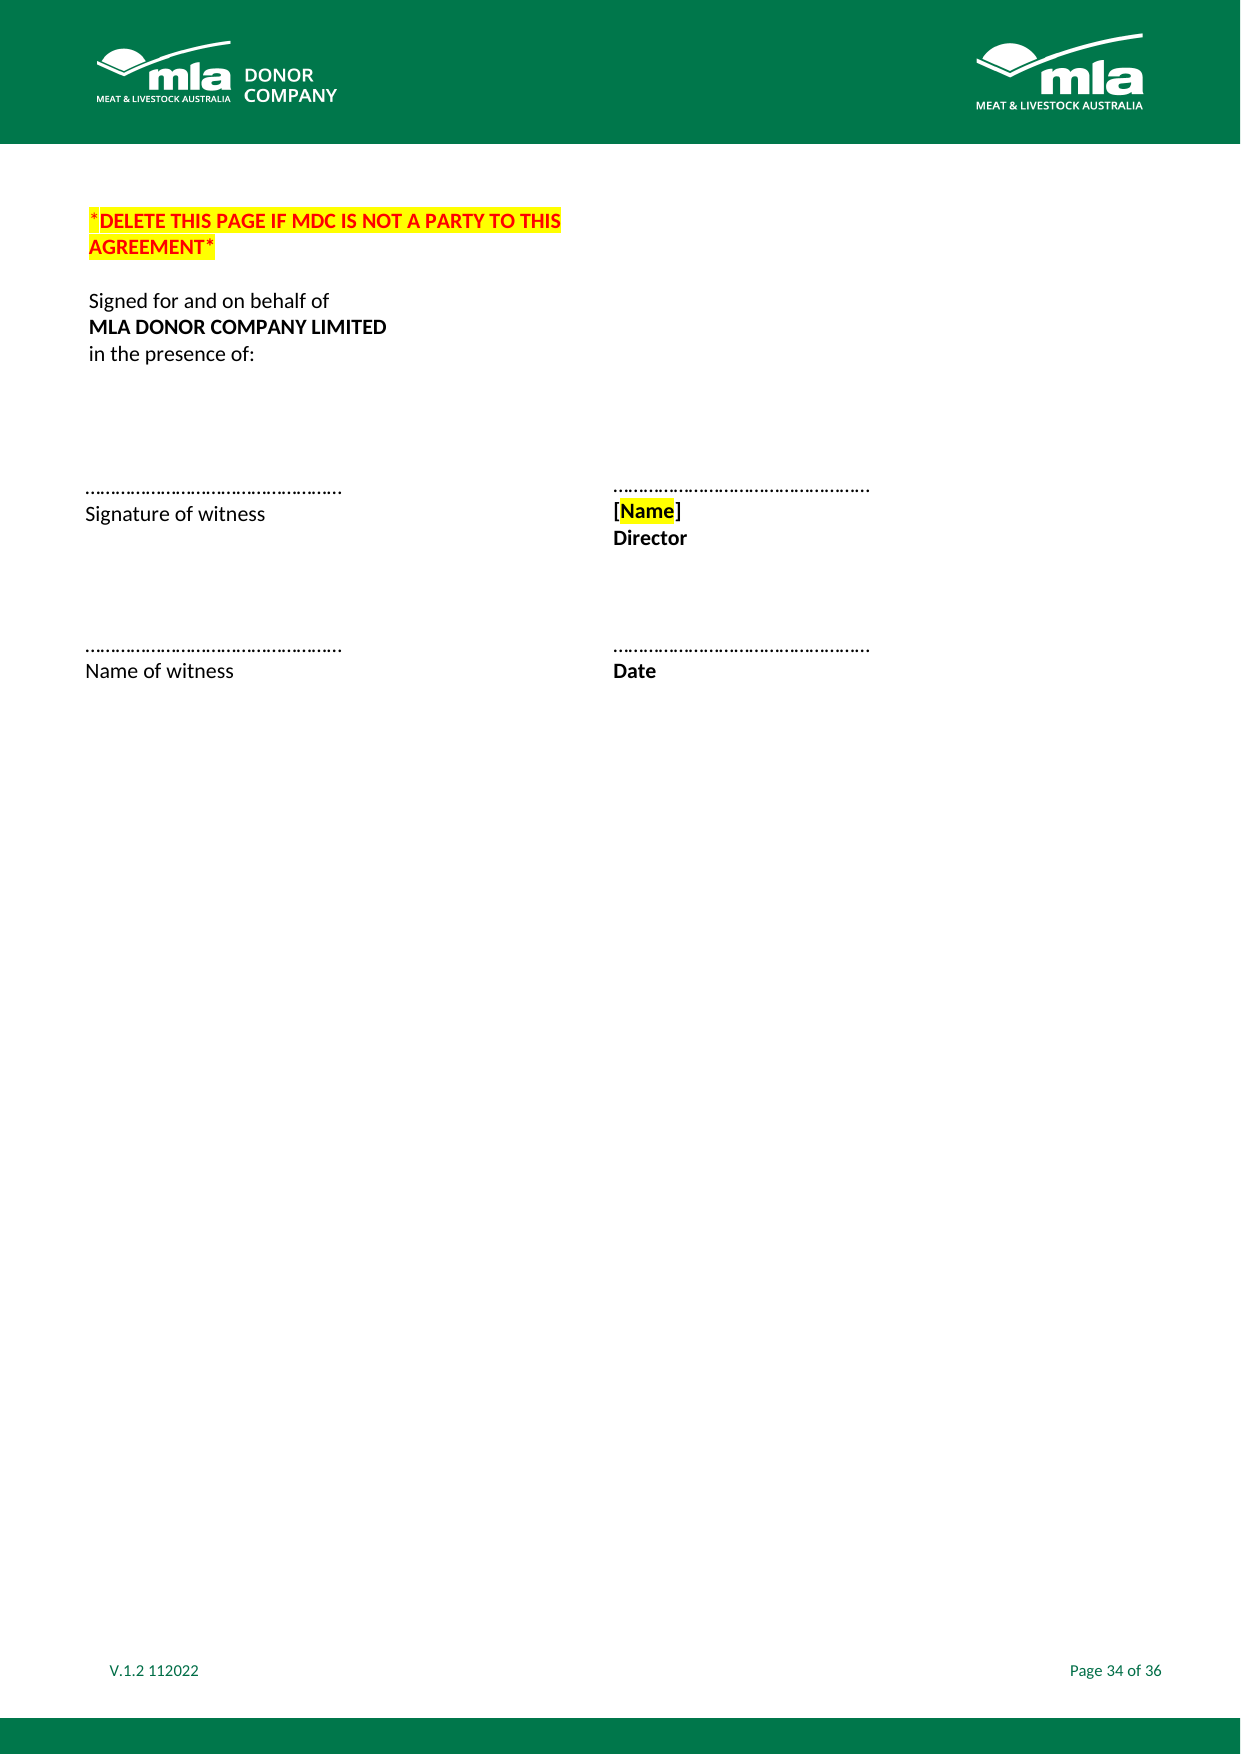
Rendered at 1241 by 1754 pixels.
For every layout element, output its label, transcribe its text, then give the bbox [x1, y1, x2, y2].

table_header …………………………………………… [Name] Director [602, 394, 1055, 577]
table_header …………………………………………… Signature of witness [74, 394, 602, 577]
text MLA DONOR COMPANY LIMITED [89, 313, 1179, 340]
picture [0, 1717, 1241, 1754]
picture [0, 0, 1241, 144]
table_cell …………………………………………… Date [602, 578, 1055, 684]
text Signed for and on behalf of [89, 287, 1179, 313]
text *DELETE THIS PAGE IF MDC IS NOT A PARTY TO THIS AGREEMENT* [89, 207, 676, 260]
table_cell …………………………………………… Name of witness [74, 578, 602, 684]
text in the presence of: [89, 340, 1193, 367]
